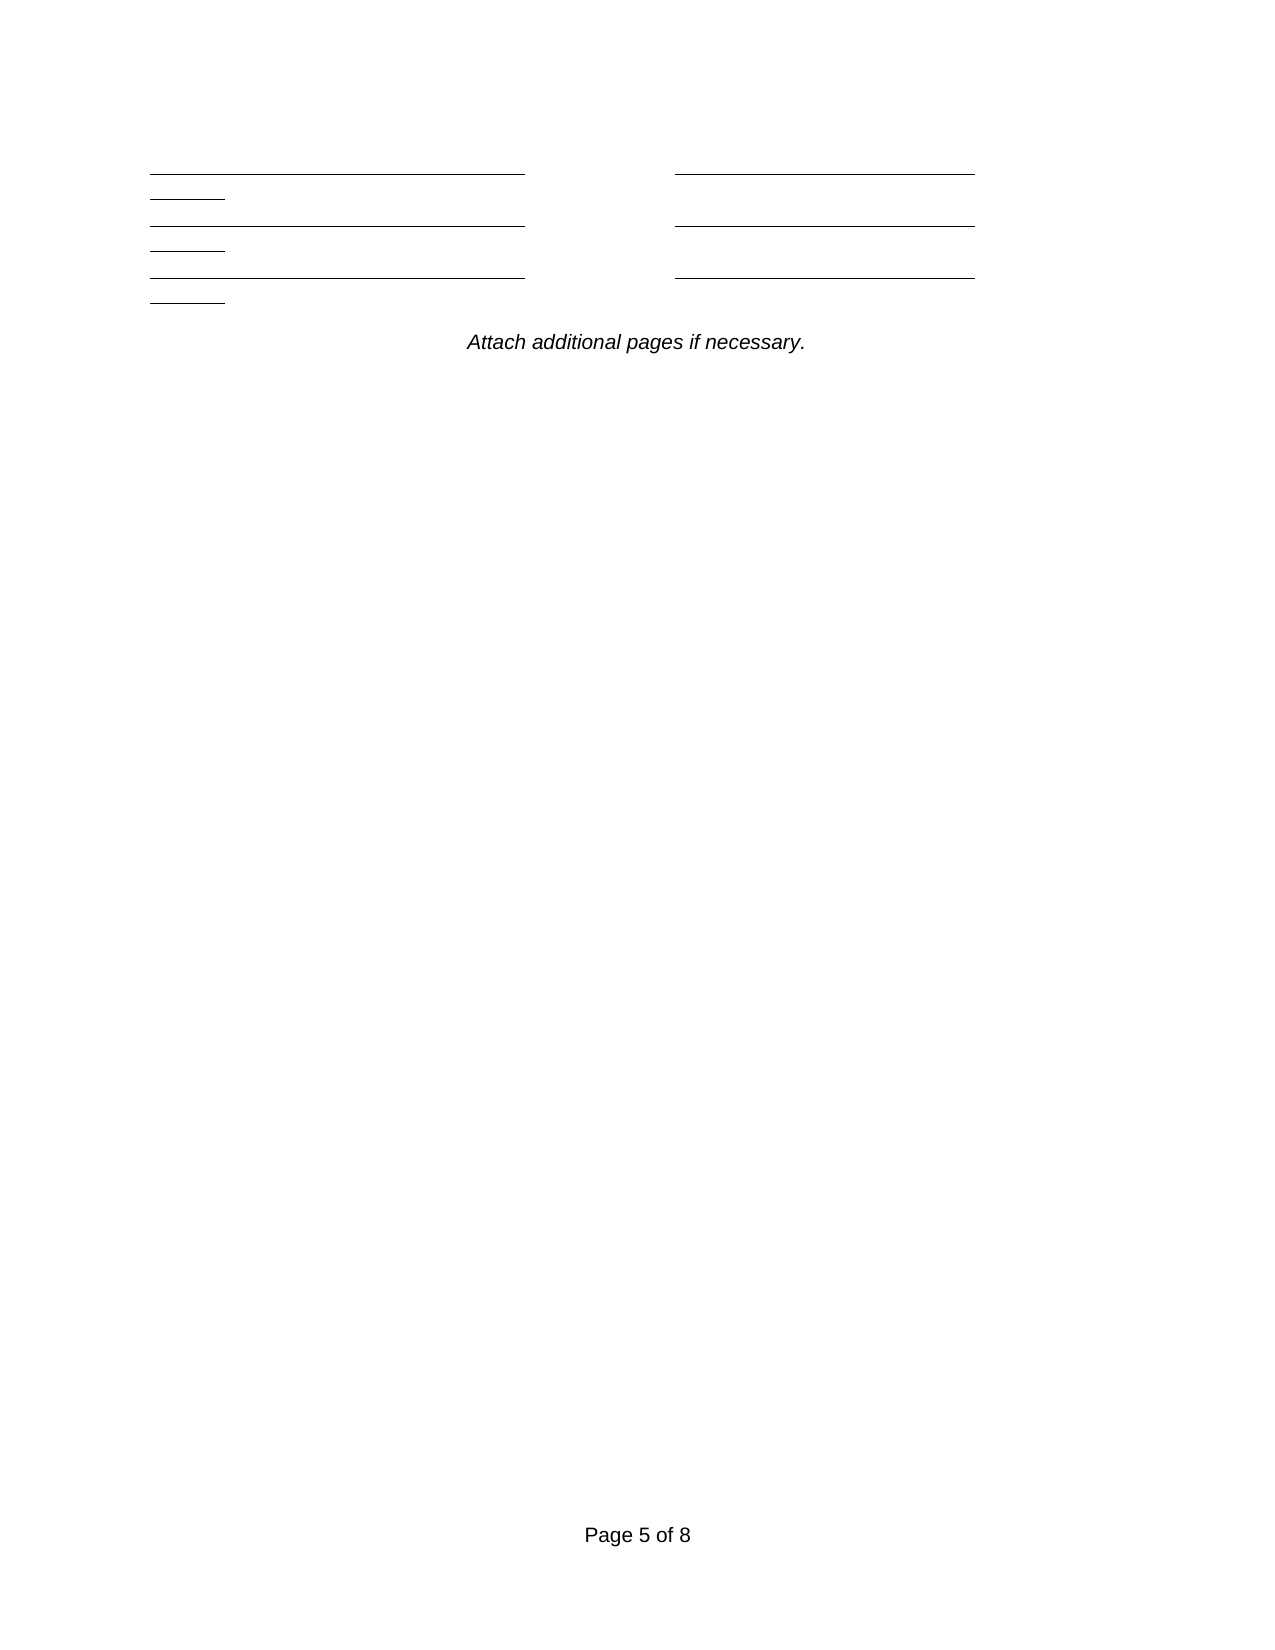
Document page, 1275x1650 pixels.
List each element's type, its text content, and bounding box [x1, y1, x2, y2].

text Attach additional pages if necessary. [150, 330, 1125, 354]
